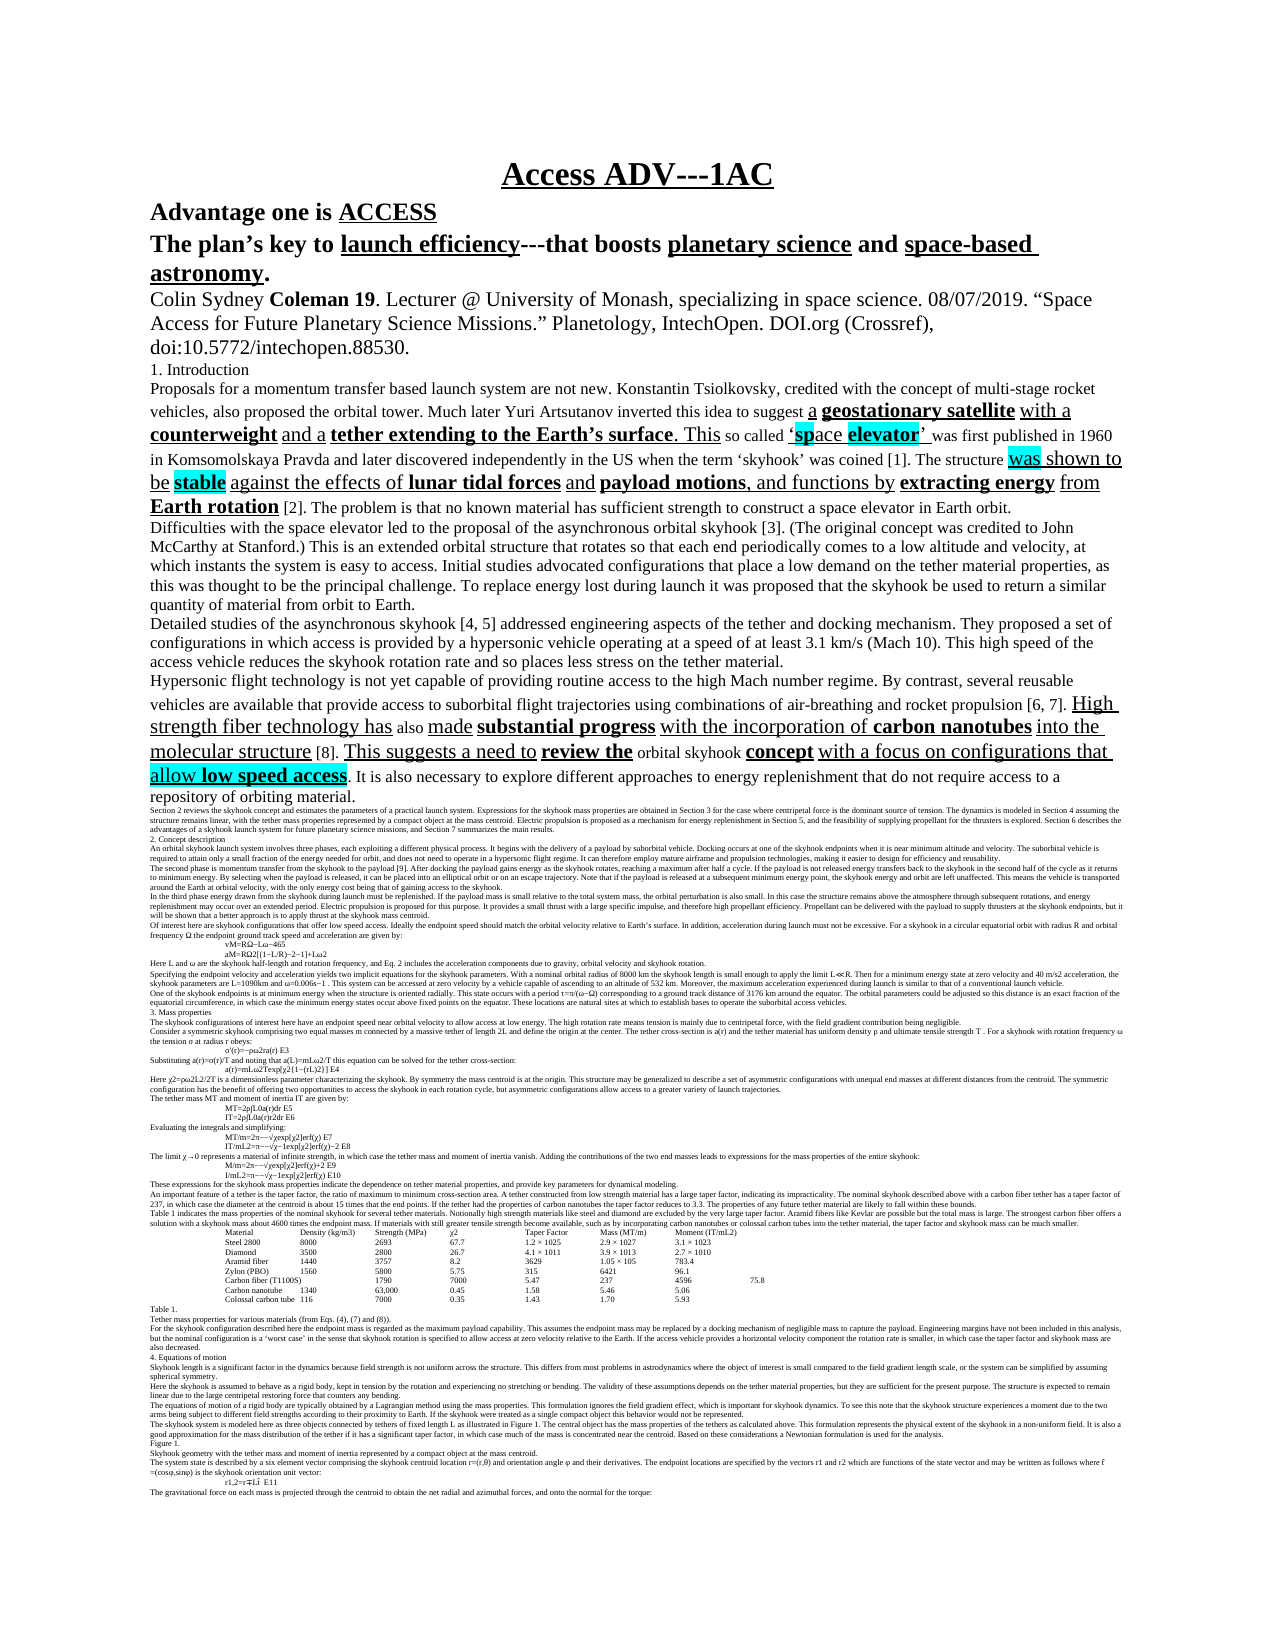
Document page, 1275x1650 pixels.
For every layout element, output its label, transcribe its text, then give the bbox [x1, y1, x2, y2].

text Proposals for a momentum transfer based launch system are not new. Konstantin Tsiolkovsky, credited with the concept of multi-stage rocket vehicles, also proposed the orbital tower. Much later Yuri Artsutanov inverted this idea to suggest a geostationary satellite with a counterweight and a tether extending to the Earth’s surface. This so called ‘space elevator’ was first published in 1960 in Komsomolskaya Pravda and later discovered independently in the US when the term ‘skyhook’ was coined [1]. The structure was shown to be stable against the effects of lunar tidal forces and payload motions, and functions by extracting energy from Earth rotation [2]. The problem is that no known material has sufficient strength to construct a space elevator in Earth orbit. [150, 378, 1125, 518]
text Detailed studies of the asynchronous skyhook [4, 5] addressed engineering aspects of the tether and docking mechanism. They proposed a set of configurations in which access is provided by a hypersonic vehicle operating at a speed of at least 3.1 km/s (Mach 10). This high speed of the access vehicle reduces the skyhook rotation rate and so places less stress on the tether material. [150, 614, 1125, 671]
subtitle Access ADV---1AC [150, 154, 1125, 192]
text Hypersonic flight technology is not yet capable of providing routine access to the high Mach number regime. By contrast, several reusable vehicles are available that provide access to suborbital flight trajectories using combinations of air-breathing and rocket propulsion [6, 7]. High strength fiber technology has also made substantial progress with the incorporation of carbon nanotubes into the molecular structure [8]. This suggests a need to review the orbital skyhook concept with a focus on configurations that allow low speed access. It is also necessary to explore different approaches to energy replenishment that do not require access to a repository of orbiting material. [150, 671, 1125, 806]
text Difficulties with the space elevator led to the proposal of the asynchronous orbital skyhook [3]. (The original concept was credited to John McCarthy at Stanford.) This is an extended orbital structure that rotates so that each end periodically comes to a low altitude and velocity, at which instants the system is easy to access. Initial studies advocated configurations that place a low demand on the tether material properties, as this was thought to be the principal challenge. To replace energy lost during launch it was proposed that the skyhook be used to return a similar quantity of material from orbit to Earth. [150, 518, 1125, 614]
subtitle The plan’s key to launch efficiency---that boosts planetary science and space-based astronomy. [150, 229, 1125, 287]
text Colin Sydney Coleman 19. Lecturer @ University of Monash, specializing in space science. 08/07/2019. “Space Access for Future Planetary Science Missions.” Planetology, IntechOpen. DOI.org (Crossref), doi:10.5772/intechopen.88530. [150, 287, 1125, 359]
text 1. Introduction [150, 359, 1125, 378]
subtitle Advantage one is ACCESS [150, 197, 1125, 225]
